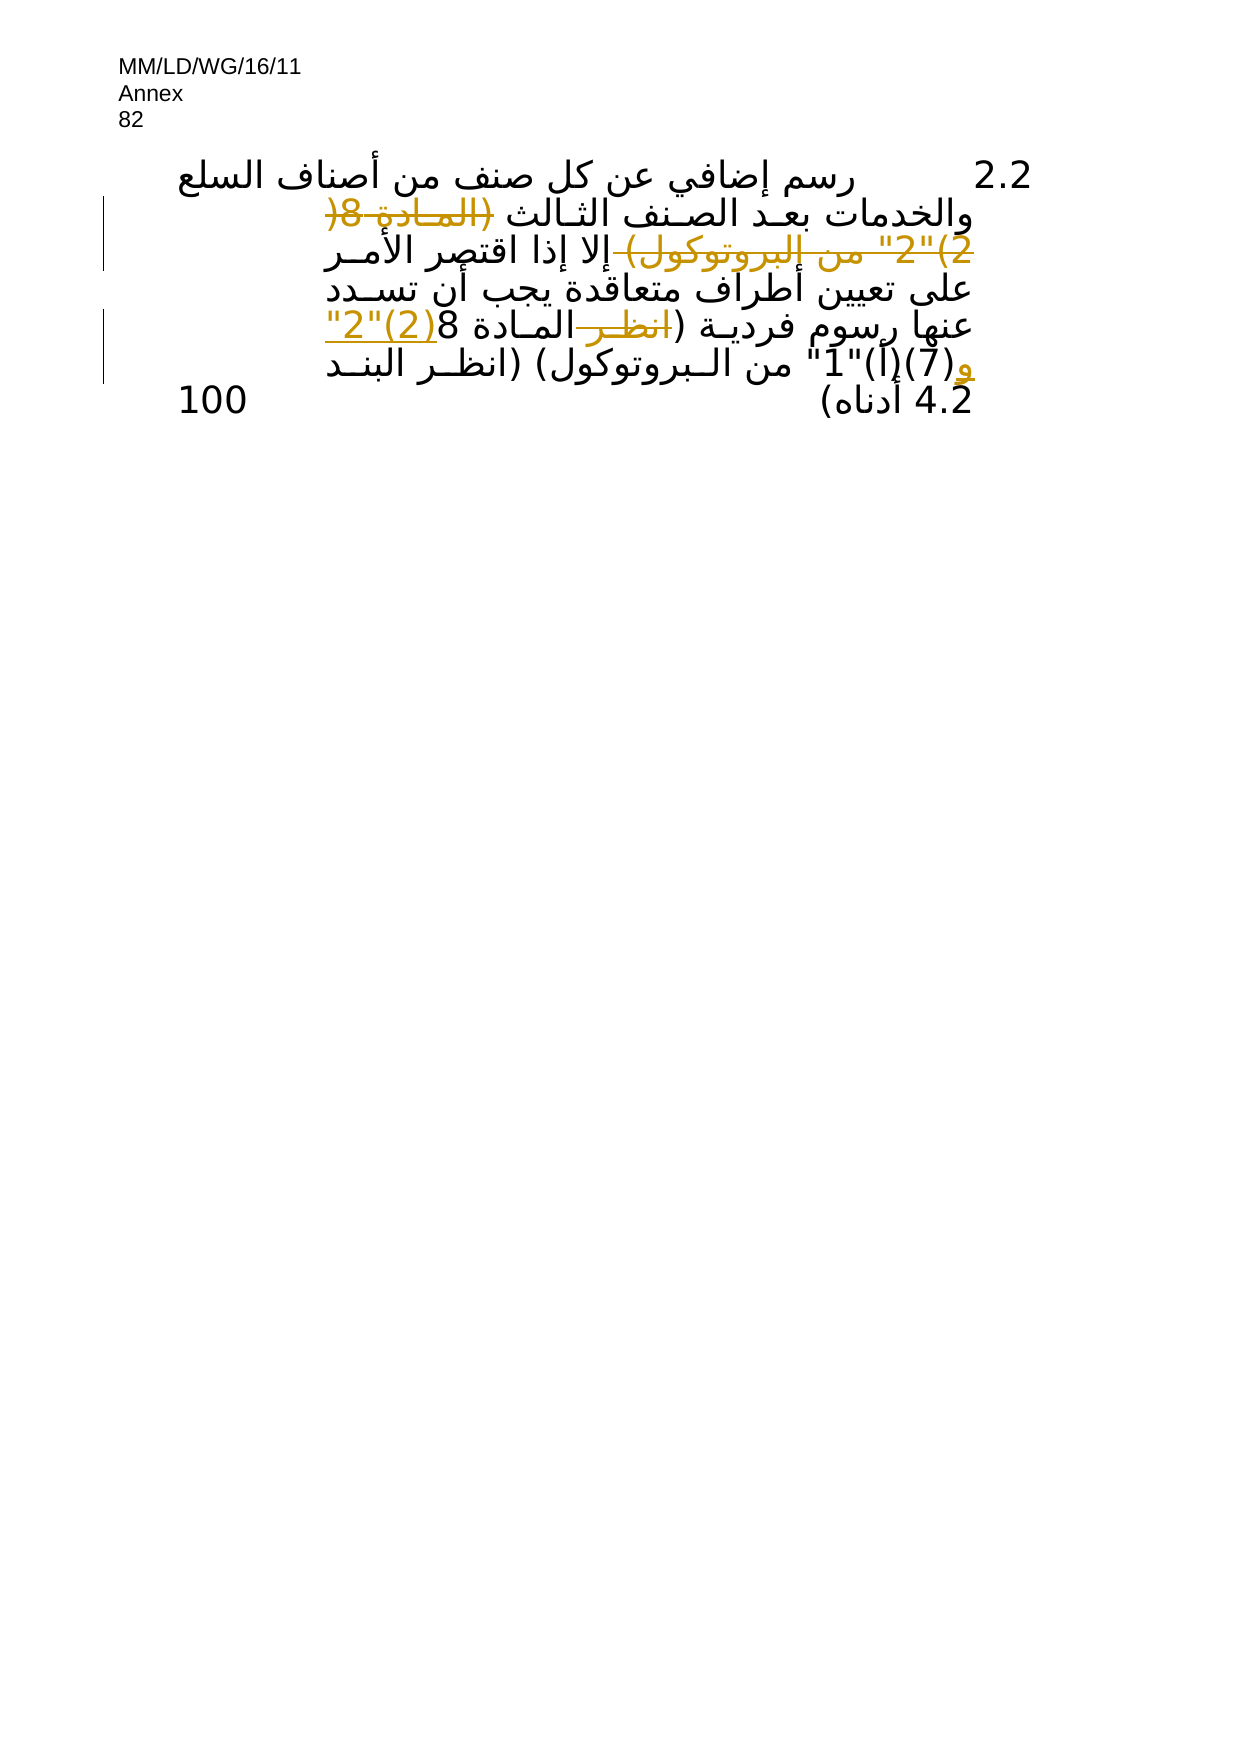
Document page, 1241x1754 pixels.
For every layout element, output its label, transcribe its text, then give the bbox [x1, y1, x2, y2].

text 2.2 رسم إضافي عن كل صنف من أصناف السلع والخدمات بعد الصنف الثالث إلا إذا اقتصر الأمر على تعيين أطراف متعاقدة يجب أن تسدد عنها رسوم فردية (المادة 8(7)(أ)"1" من البروتوكول) (انظر البند 4.2 أدناه) 100 [325, 158, 1033, 421]
